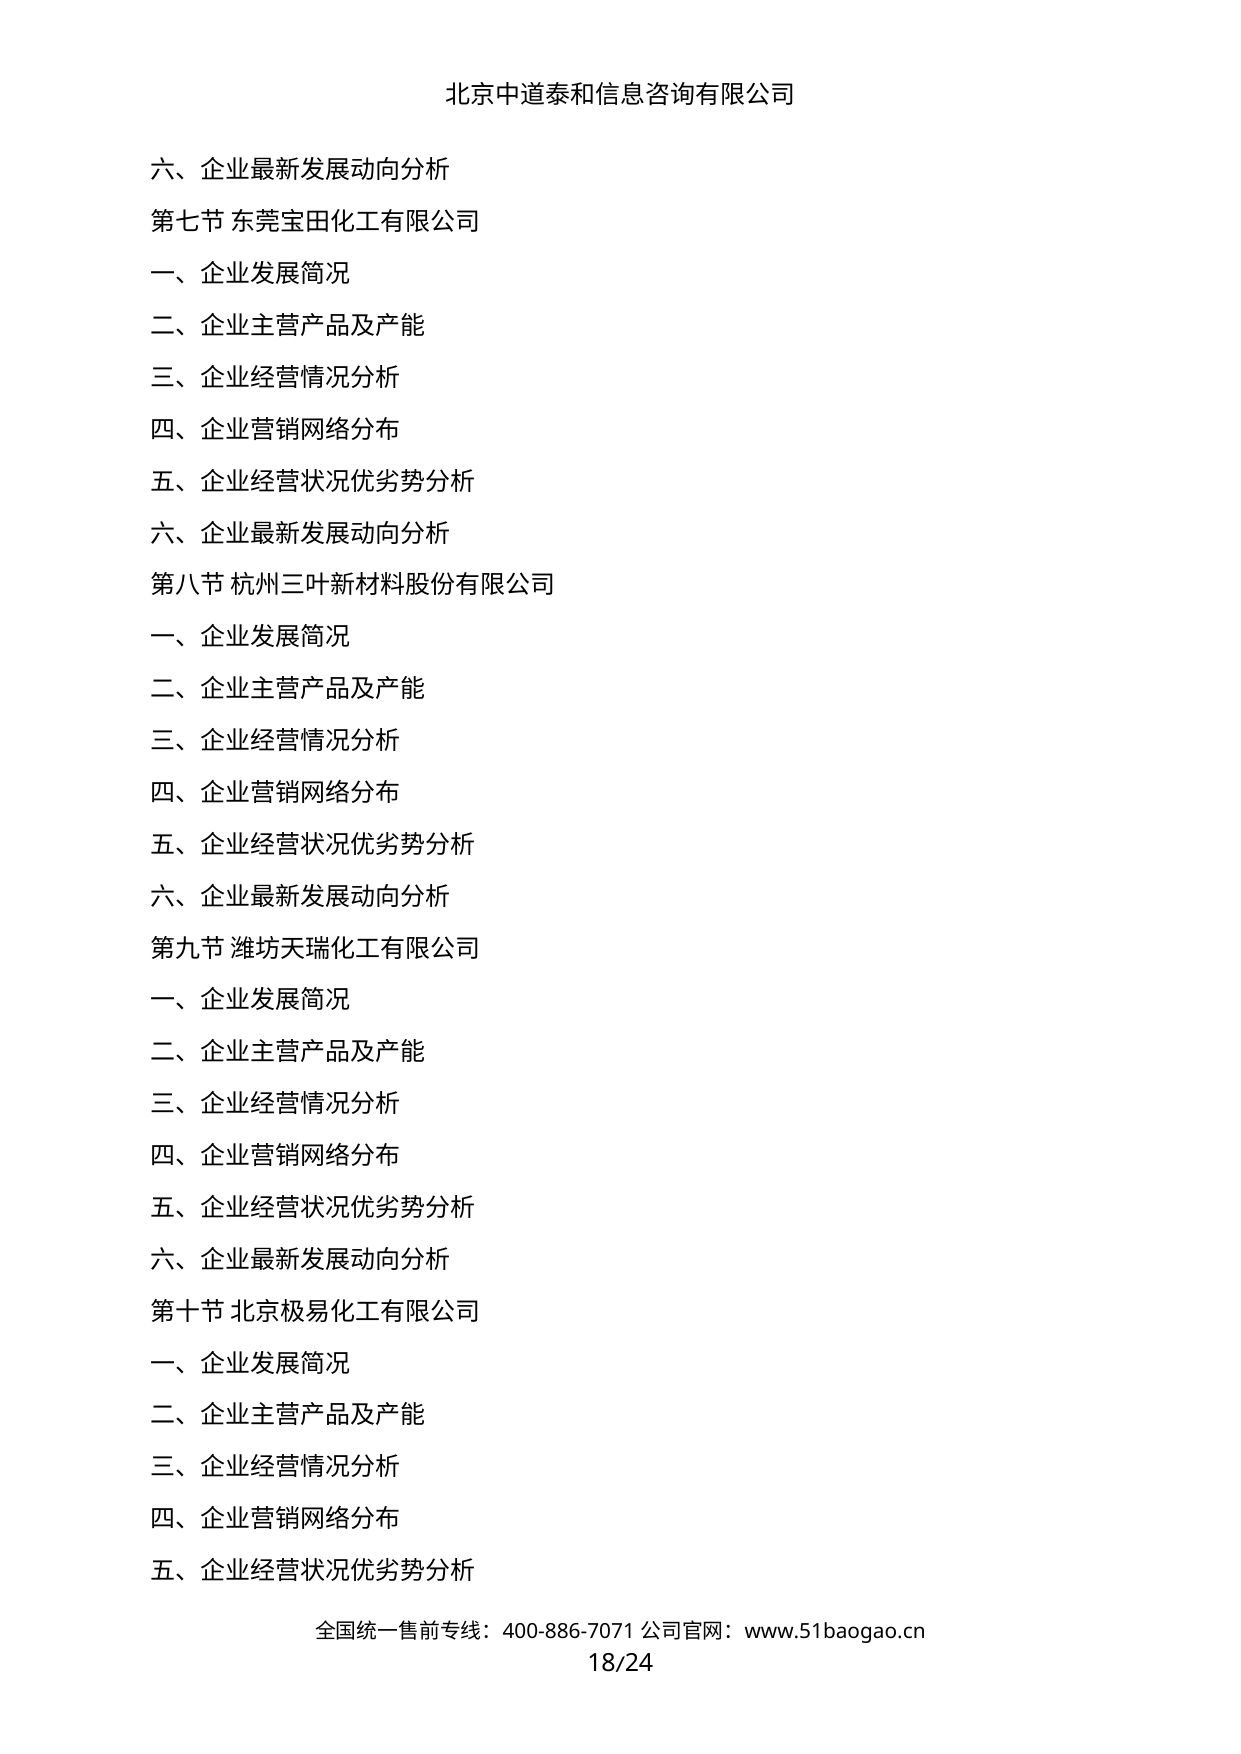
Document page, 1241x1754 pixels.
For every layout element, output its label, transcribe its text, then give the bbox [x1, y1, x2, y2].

text 一、企业发展简况 [150, 1343, 1090, 1379]
text 五、企业经营状况优劣势分析 [150, 824, 1090, 861]
text 六、企业最新发展动向分析 [150, 1239, 1090, 1276]
text 四、企业营销网络分布 [150, 1499, 1090, 1535]
text 一、企业发展简况 [150, 617, 1090, 653]
text 五、企业经营状况优劣势分析 [150, 461, 1090, 497]
text 二、企业主营产品及产能 [150, 1032, 1090, 1068]
text 四、企业营销网络分布 [150, 772, 1090, 809]
text 第十节 北京极易化工有限公司 [150, 1291, 1090, 1327]
text 二、企业主营产品及产能 [150, 669, 1090, 705]
text 六、企业最新发展动向分析 [150, 150, 1090, 186]
text 六、企业最新发展动向分析 [150, 876, 1090, 912]
text 三、企业经营情况分析 [150, 1447, 1090, 1483]
text 第八节 杭州三叶新材料股份有限公司 [150, 565, 1090, 601]
text 四、企业营销网络分布 [150, 1136, 1090, 1172]
text 五、企业经营状况优劣势分析 [150, 1187, 1090, 1224]
text 五、企业经营状况优劣势分析 [150, 1551, 1090, 1587]
text 一、企业发展简况 [150, 254, 1090, 290]
text 三、企业经营情况分析 [150, 1084, 1090, 1120]
text 六、企业最新发展动向分析 [150, 513, 1090, 549]
text 二、企业主营产品及产能 [150, 1395, 1090, 1431]
text 三、企业经营情况分析 [150, 721, 1090, 757]
text 一、企业发展简况 [150, 980, 1090, 1016]
text 第九节 潍坊天瑞化工有限公司 [150, 928, 1090, 964]
text 第七节 东莞宝田化工有限公司 [150, 202, 1090, 238]
text 三、企业经营情况分析 [150, 357, 1090, 394]
text 二、企业主营产品及产能 [150, 306, 1090, 342]
text 四、企业营销网络分布 [150, 409, 1090, 446]
